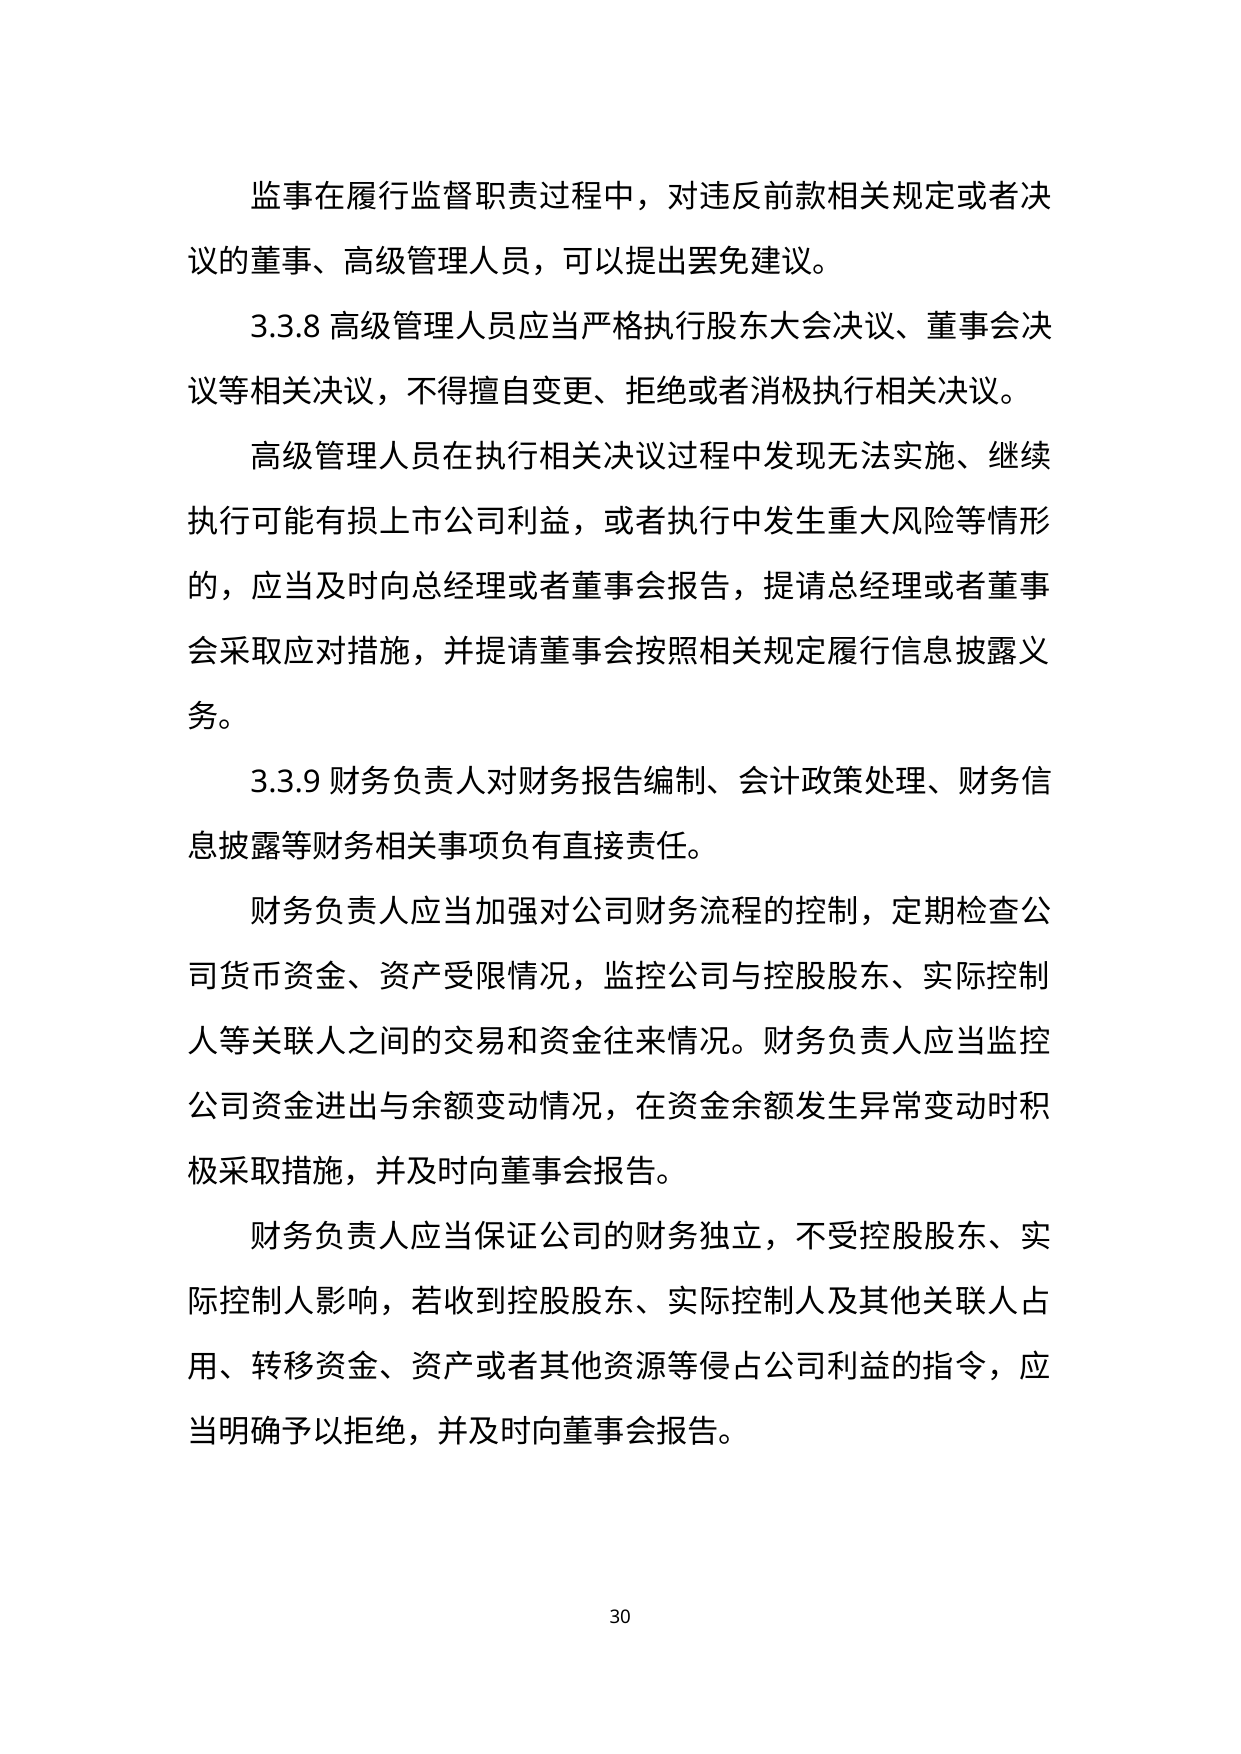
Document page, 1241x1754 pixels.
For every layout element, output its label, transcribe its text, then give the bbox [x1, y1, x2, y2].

text 3.3.9 财务负责人对财务报告编制、会计政策处理、财务信息披露等财务相关事项负有直接责任。 [187, 747, 1053, 877]
text 监事在履行监督职责过程中，对违反前款相关规定或者决议的董事、高级管理人员，可以提出罢免建议。 [187, 162, 1053, 292]
text 财务负责人应当保证公司的财务独立，不受控股股东、实际控制人影响，若收到控股股东、实际控制人及其他关联人占用、转移资金、资产或者其他资源等侵占公司利益的指令，应当明确予以拒绝，并及时向董事会报告。 [187, 1202, 1053, 1462]
text 3.3.8 高级管理人员应当严格执行股东大会决议、董事会决议等相关决议，不得擅自变更、拒绝或者消极执行相关决议。 [187, 292, 1053, 422]
text 财务负责人应当加强对公司财务流程的控制，定期检查公司货币资金、资产受限情况，监控公司与控股股东、实际控制人等关联人之间的交易和资金往来情况。财务负责人应当监控公司资金进出与余额变动情况，在资金余额发生异常变动时积极采取措施，并及时向董事会报告。 [187, 877, 1053, 1202]
text 高级管理人员在执行相关决议过程中发现无法实施、继续执行可能有损上市公司利益，或者执行中发生重大风险等情形的，应当及时向总经理或者董事会报告，提请总经理或者董事会采取应对措施，并提请董事会按照相关规定履行信息披露义务。 [187, 422, 1053, 747]
